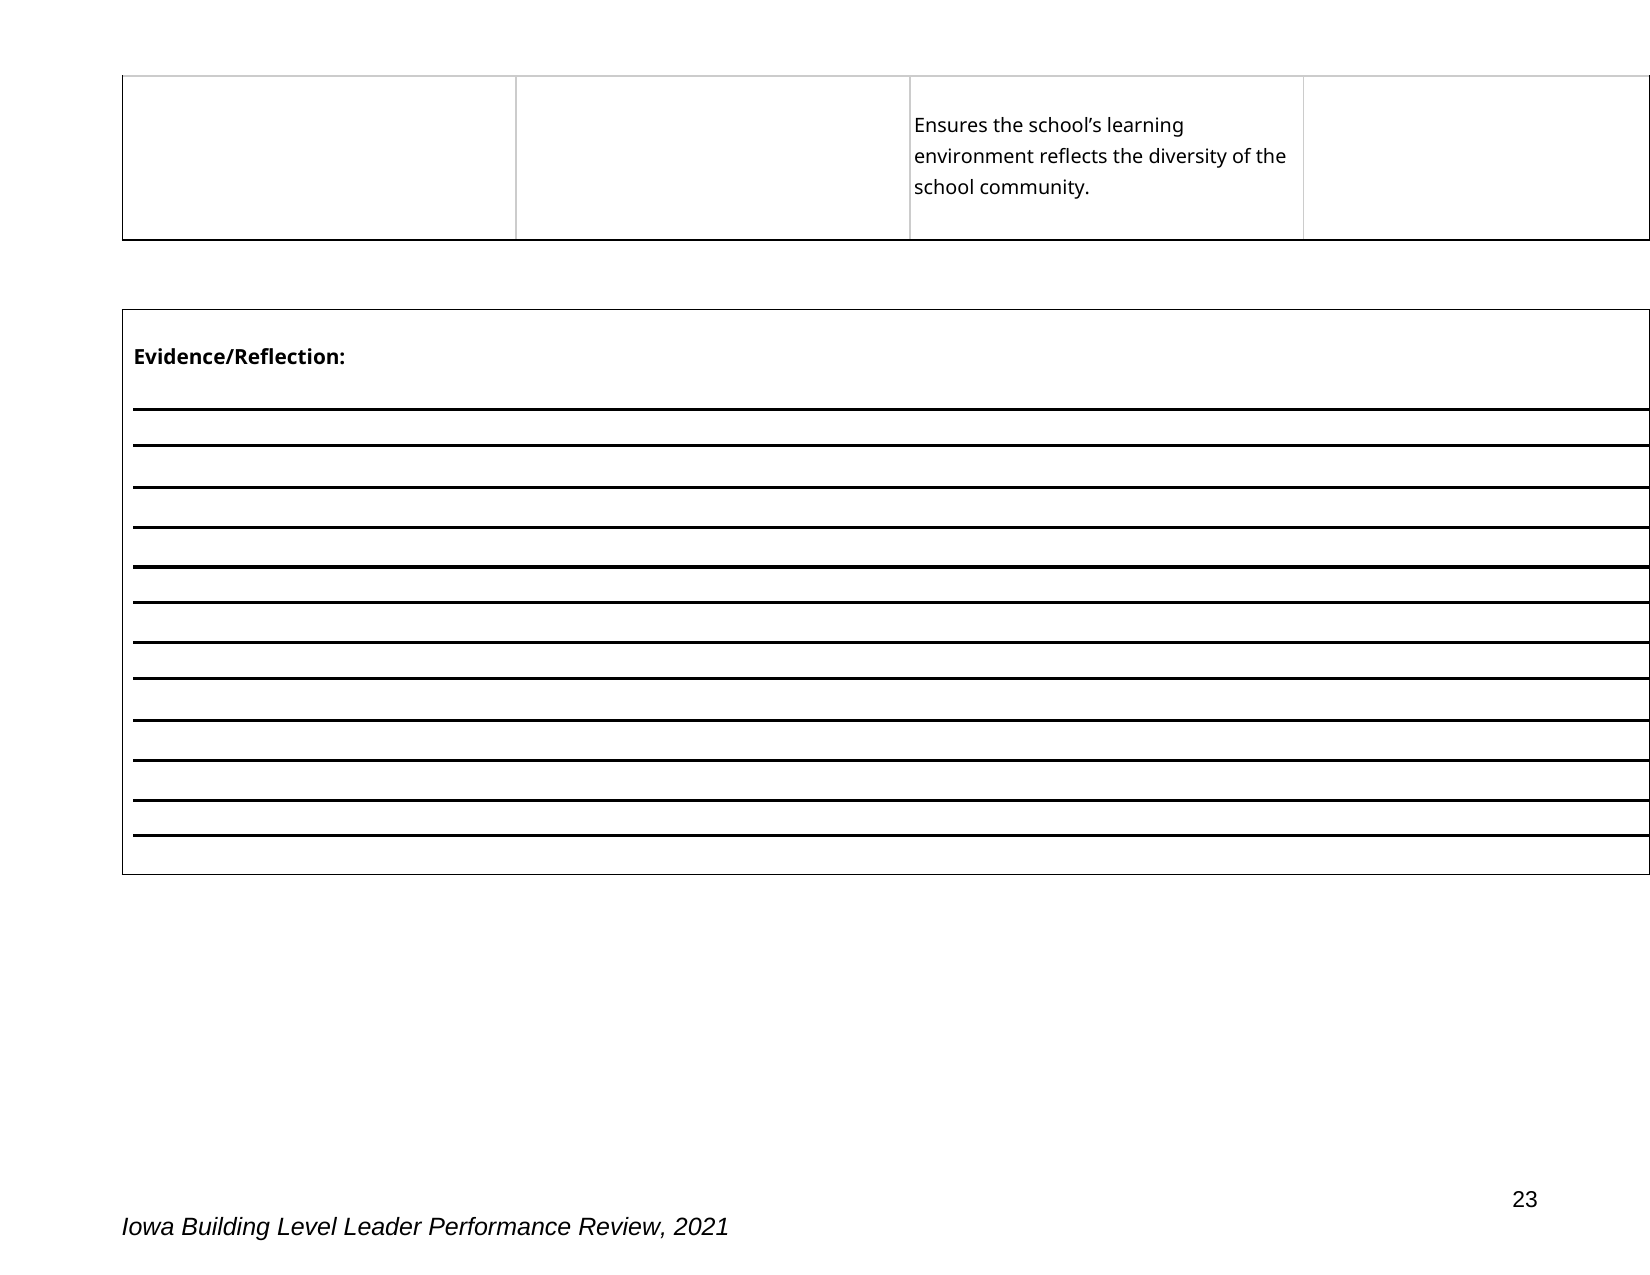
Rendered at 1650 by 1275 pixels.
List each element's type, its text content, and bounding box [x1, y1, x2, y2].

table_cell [123, 77, 515, 239]
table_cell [911, 77, 1303, 239]
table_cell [1304, 77, 1649, 239]
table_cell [517, 77, 909, 239]
table_header Evidence/Reflection: [123, 310, 1649, 873]
